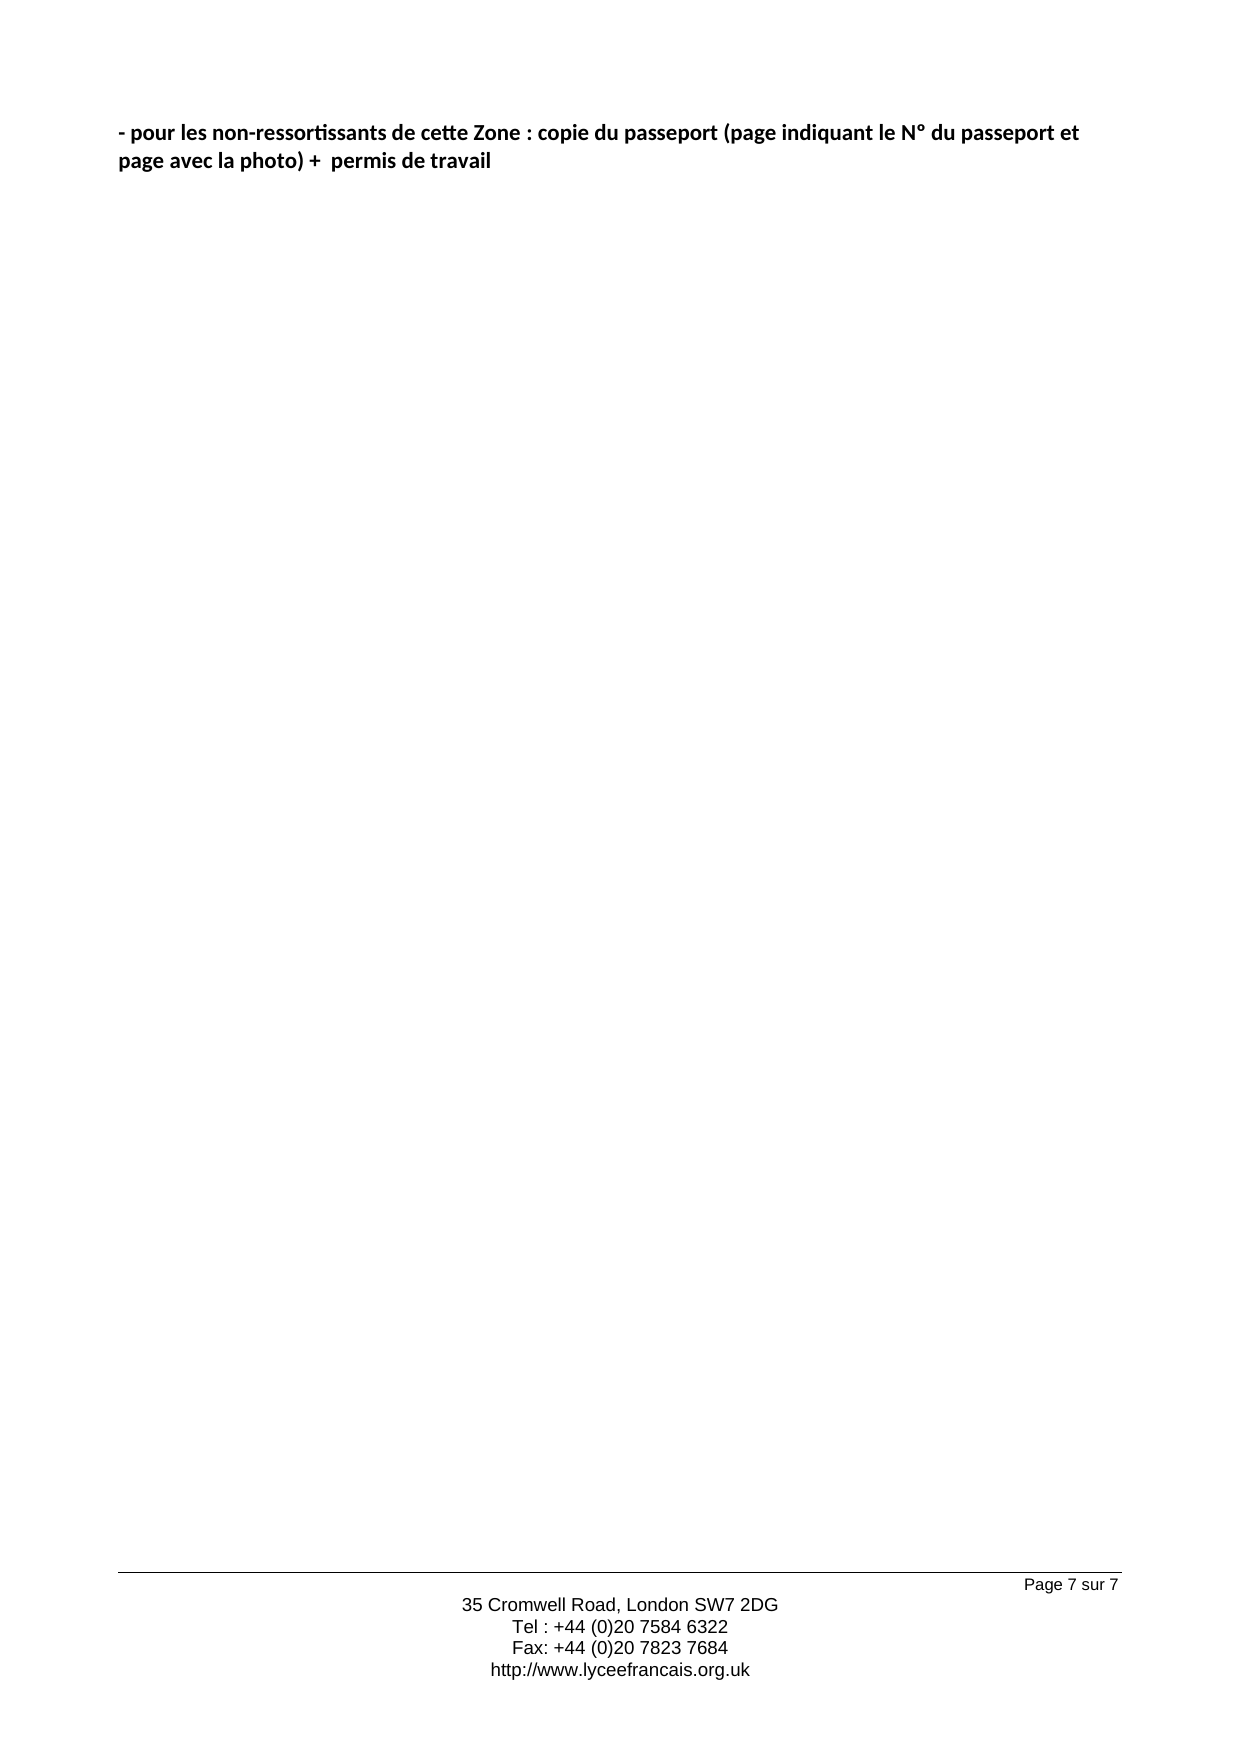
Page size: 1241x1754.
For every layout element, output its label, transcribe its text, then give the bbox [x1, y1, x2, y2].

text - pour les non-ressortissants de cette Zone : copie du passeport (page indiquant le Nº du passeport et page avec la photo) + permis de travail [118, 118, 1122, 174]
